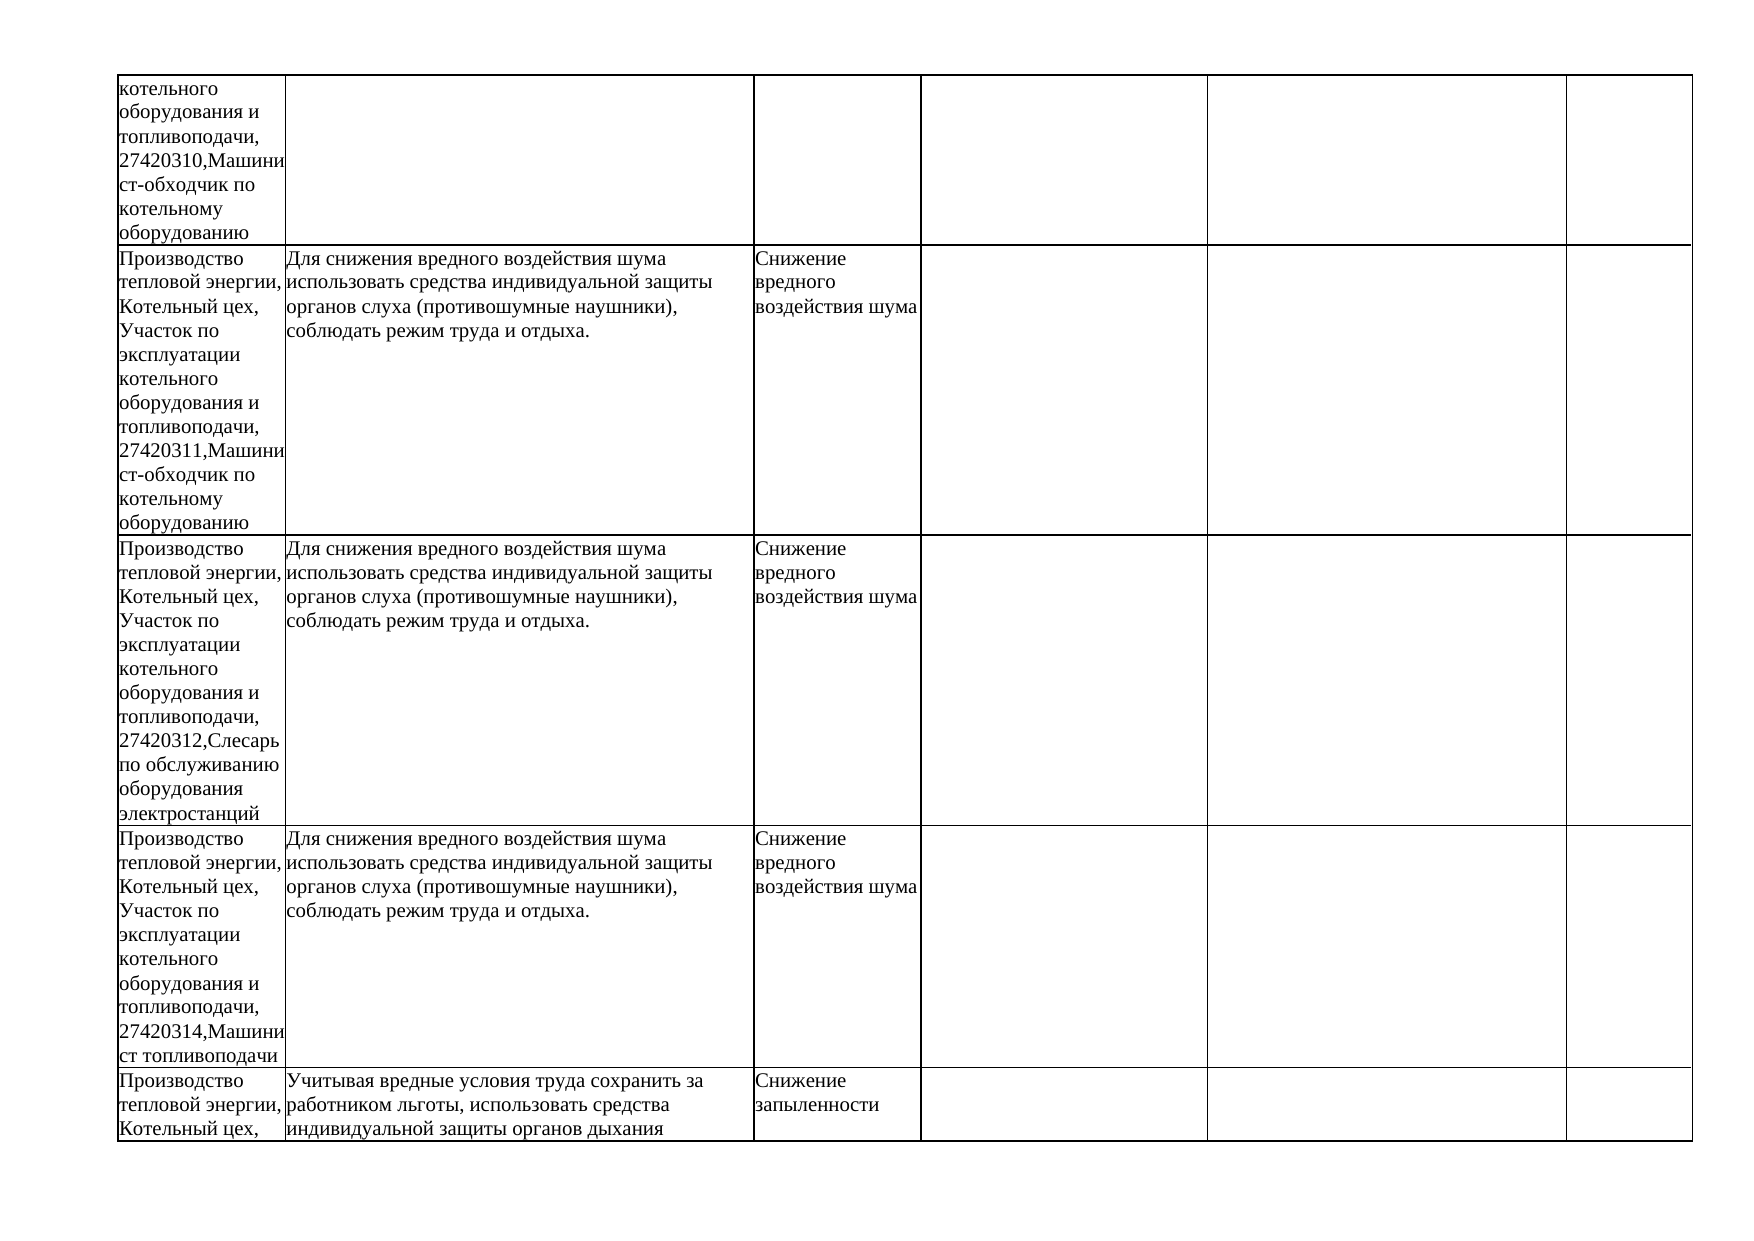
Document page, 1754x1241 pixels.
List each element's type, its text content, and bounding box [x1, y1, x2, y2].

table_cell Производство тепловой энергии, Котельный цех, Участок по эксплуатации котельного оборудования и топливоподачи, 27420314,Машинист топливоподачи [119, 826, 285, 1067]
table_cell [755, 76, 920, 244]
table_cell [119, 76, 285, 244]
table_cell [119, 1068, 285, 1140]
table_cell [1567, 76, 1692, 244]
table_cell [1567, 534, 1692, 824]
table_cell Снижение вредного воздействия шума [755, 826, 920, 1067]
table_cell [1567, 1067, 1692, 1140]
table_cell [922, 76, 1207, 244]
table_cell [922, 826, 1207, 1067]
table_cell [1208, 536, 1566, 824]
table_cell Производство тепловой энергии, Котельный цех, Участок по эксплуатации котельного оборудования и топливоподачи, 27420312,Слесарь по обслуживанию оборудования электростанций [119, 536, 285, 824]
table_cell [1208, 76, 1566, 244]
table_cell Снижение вредного воздействия шума [755, 536, 920, 824]
table_cell [1567, 825, 1692, 1067]
table_cell [1567, 244, 1692, 534]
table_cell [286, 1068, 753, 1140]
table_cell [755, 1068, 920, 1140]
table_cell [1208, 246, 1566, 534]
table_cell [286, 76, 753, 244]
table_cell Производство тепловой энергии, Котельный цех, Участок по эксплуатации котельного оборудования и топливоподачи, 27420311,Машинист-обходчик по котельному оборудованию [119, 246, 285, 534]
table_cell [922, 246, 1207, 534]
table_cell [1208, 826, 1566, 1067]
table_cell [922, 536, 1207, 824]
table_cell Снижение вредного воздействия шума [755, 246, 920, 534]
table_cell [922, 1068, 1207, 1140]
table_cell [1208, 1068, 1566, 1140]
